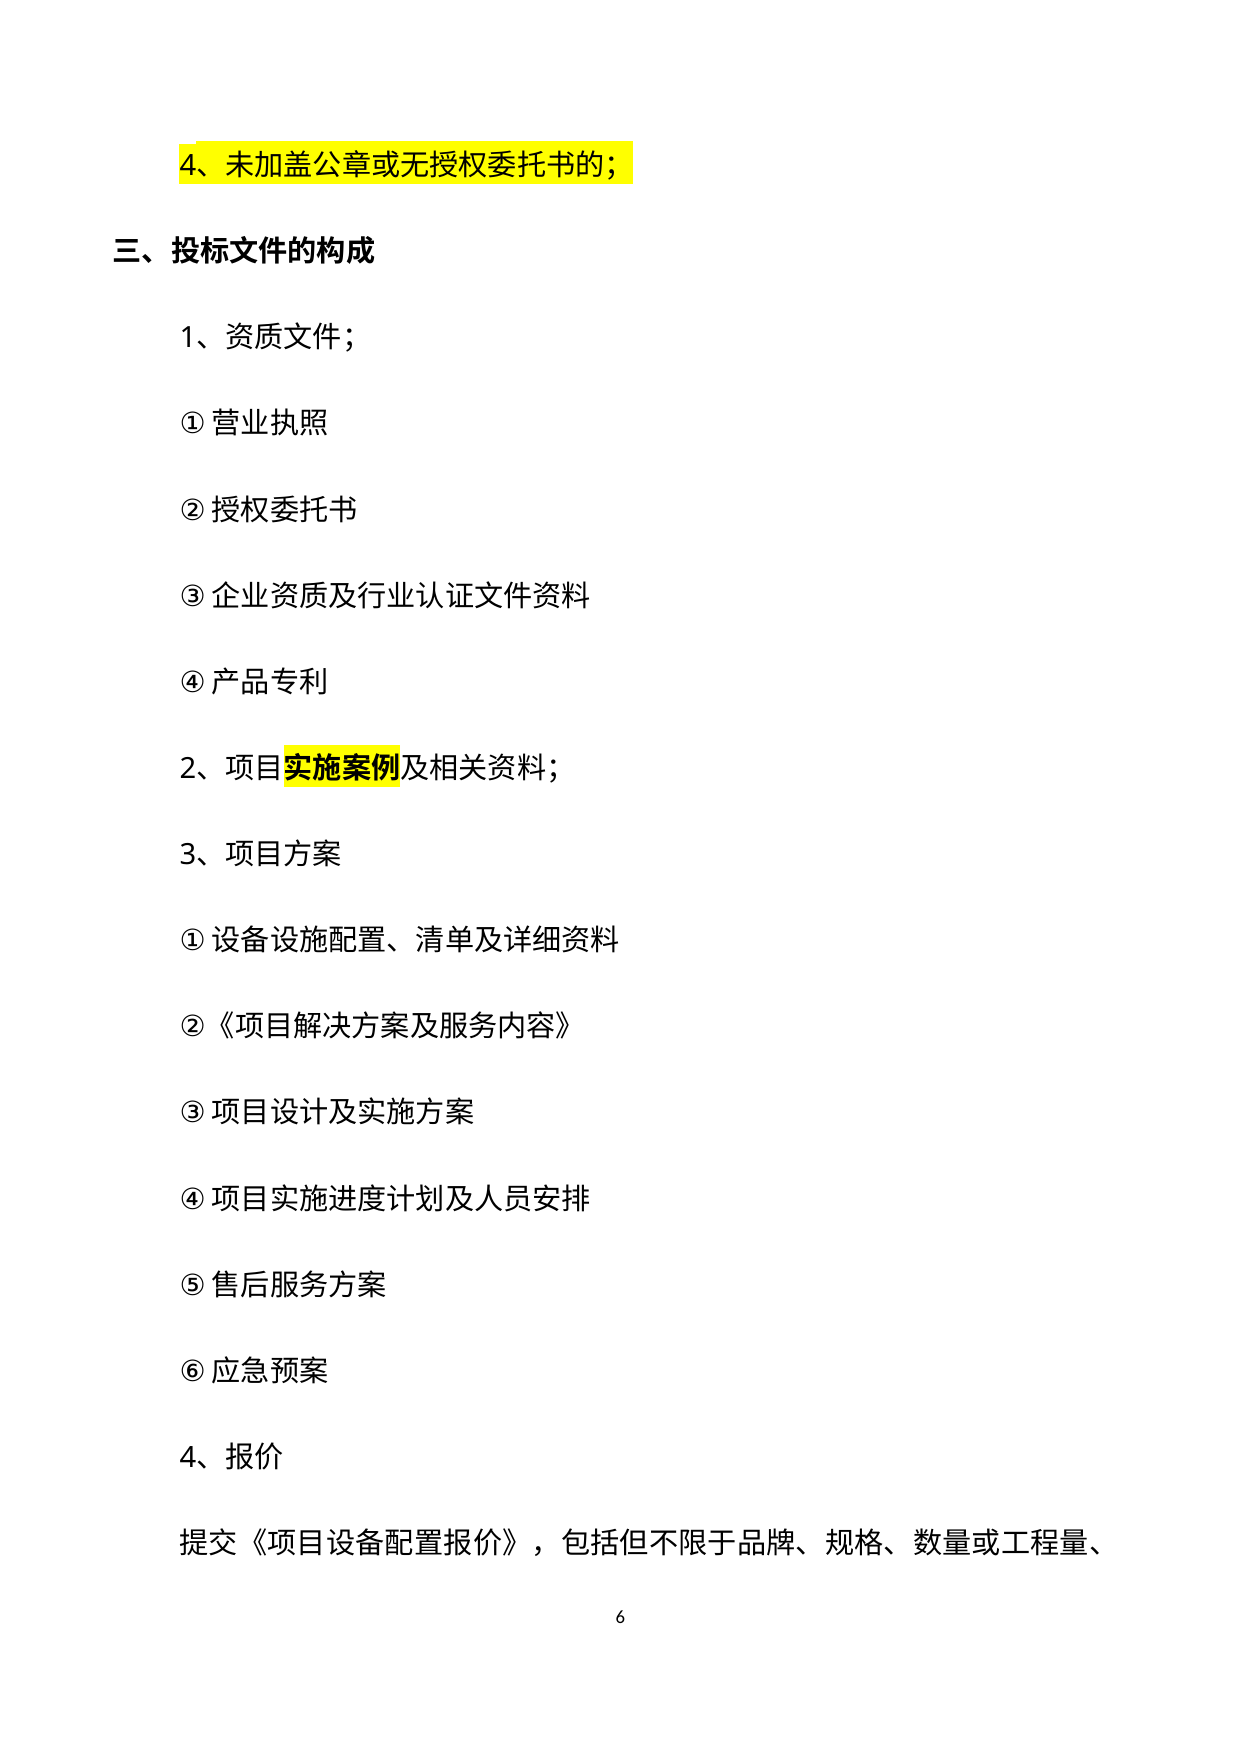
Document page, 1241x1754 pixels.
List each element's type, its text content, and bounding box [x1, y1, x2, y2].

text ③企业资质及行业认证文件资料 [112, 561, 1120, 626]
text ①营业执照 [112, 389, 1120, 454]
text ①设备设施配置、清单及详细资料 [112, 906, 1120, 971]
text ④项目实施进度计划及人员安排 [112, 1164, 1120, 1229]
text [112, 1508, 1120, 1573]
list 项目实施案例及相关资料； [112, 733, 1120, 798]
list 未加盖公章或无授权委托书的； [112, 130, 1120, 195]
text ⑥应急预案 [112, 1336, 1120, 1401]
text 1、资质文件； [112, 302, 1120, 367]
text 三、投标文件的构成 [112, 216, 1120, 281]
text ⑤售后服务方案 [112, 1250, 1120, 1315]
text 4、报价 [112, 1422, 1120, 1487]
text ②授权委托书 [112, 475, 1120, 540]
text ③项目设计及实施方案 [112, 1078, 1120, 1143]
list 项目方案 [112, 819, 1120, 884]
text ②《项目解决方案及服务内容》 [112, 992, 1120, 1057]
text ④产品专利 [112, 647, 1120, 712]
